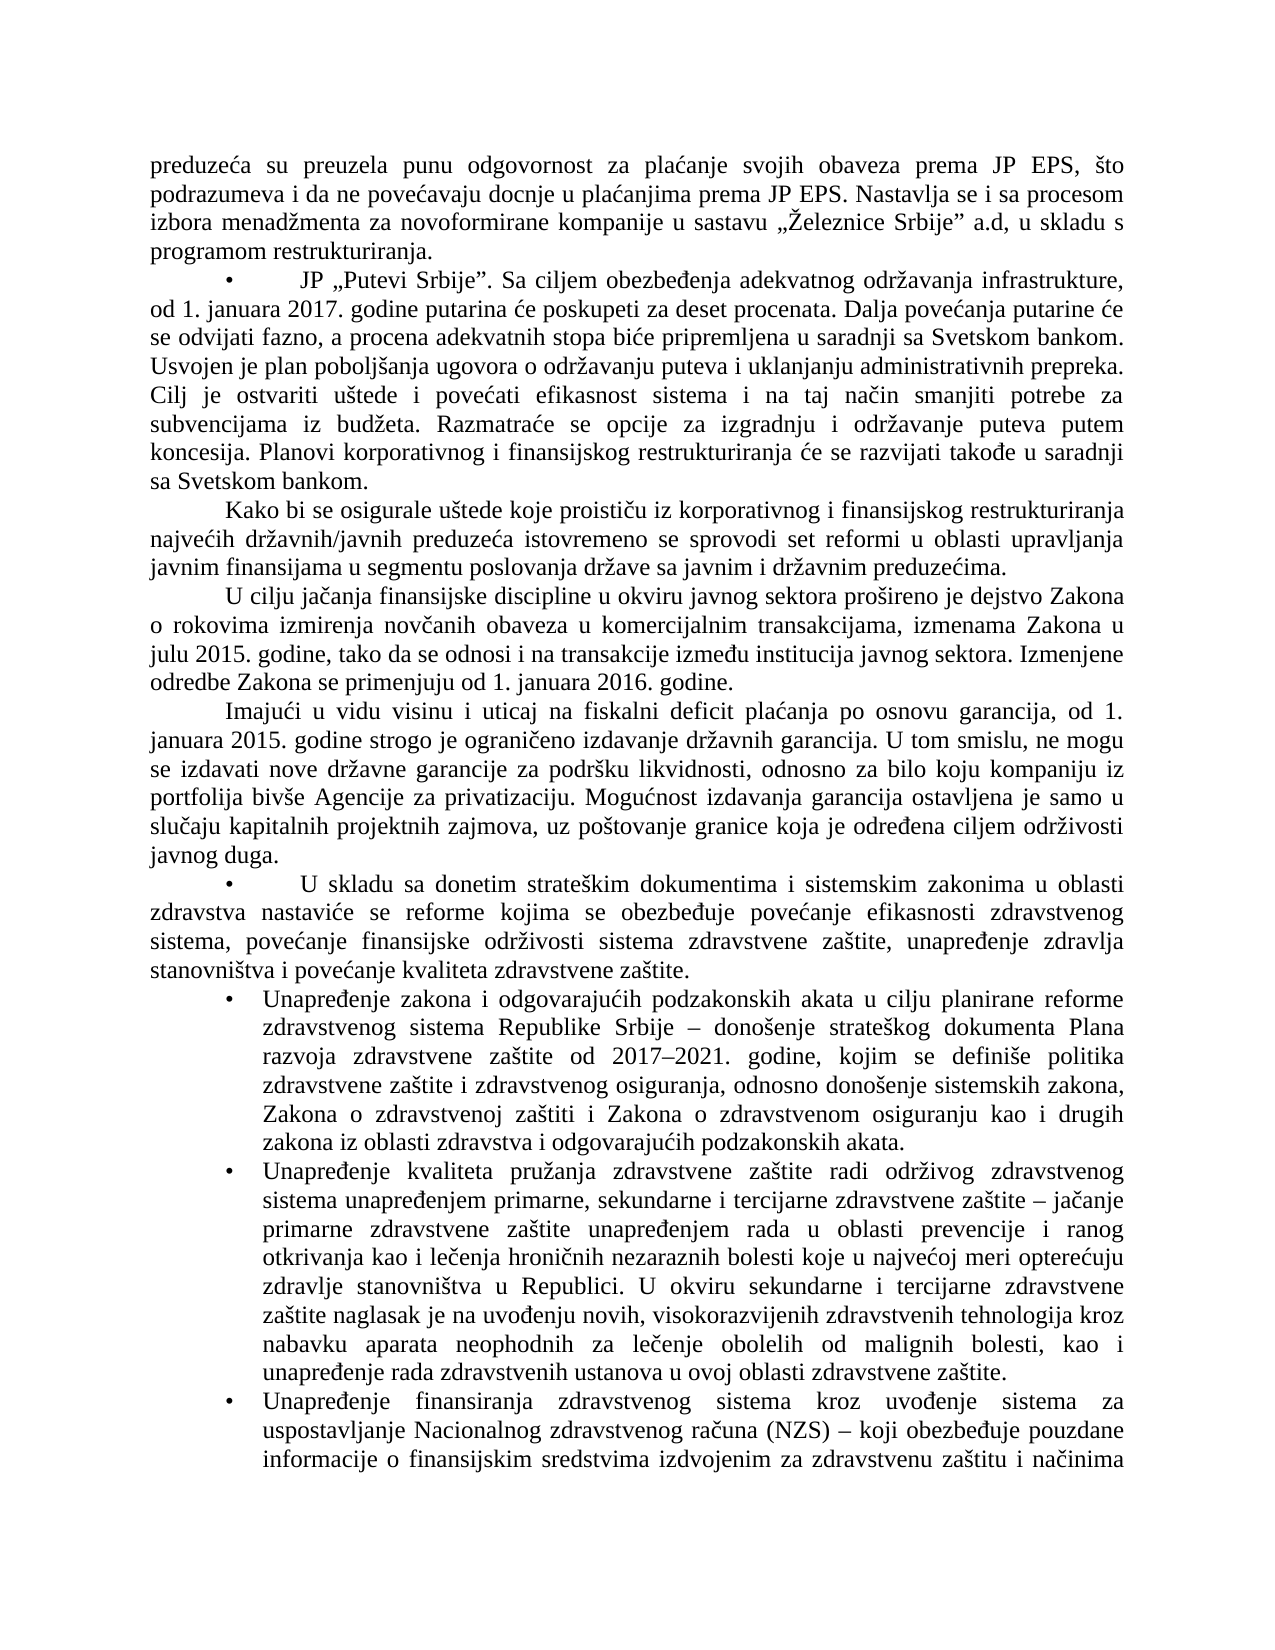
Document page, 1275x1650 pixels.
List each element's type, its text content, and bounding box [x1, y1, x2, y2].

list U skladu sa donetim strateškim dokumentima i sistemskim zakonima u oblasti zdravstva nastaviće se reforme kojima se obezbeđuje povećanje efikasnosti zdravstvenog sistema, povećanje finansijske održivosti sistema zdravstvene zaštite, unapređenje zdravlja stanovništva i povećanje kvaliteta zdravstvene zaštite. [150, 869, 1125, 984]
text Imajući u vidu visinu i uticaj na fiskalni deficit plaćanja po osnovu garancija, od 1. januara 2015. godine strogo je ograničeno izdavanje državnih garancija. U tom smislu, ne mogu se izdavati nove državne garancije za podršku likvidnosti, odnosno za bilo koju kompaniju iz portfolija bivše Agencije za privatizaciju. Mogućnost izdavanja garancija ostavljena je samo u slučaju kapitalnih projektnih zajmova, uz poštovanje granice koja je određena ciljem održivosti javnog duga. [150, 696, 1125, 869]
list Unapređenje kvaliteta pružanja zdravstvene zaštite radi održivog zdravstvenog sistema unapređenjem primarne, sekundarne i tercijarne zdravstvene zaštite – jačanje primarne zdravstvene zaštite unapređenjem rada u oblasti prevencije i ranog otkrivanja kao i lečenja hroničnih nezaraznih bolesti koje u najvećoj meri opterećuju zdravlje stanovništva u Republici. U okviru sekundarne i tercijarne zdravstvene zaštite naglasak je na uvođenju novih, visokorazvijenih zdravstvenih tehnologija kroz nabavku aparata neophodnih za lečenje obolelih od malignih bolesti, kao i unapređenje rada zdravstvenih ustanova u ovoj oblasti zdravstvene zaštite. [225, 1156, 1125, 1386]
text Kako bi se osigurale uštede koje proističu iz korporativnog i finansijskog restrukturiranja najvećih državnih/javnih preduzeća istovremeno se sprovodi set reformi u oblasti upravljanja javnim finansijama u segmentu poslovanja države sa javnim i državnim preduzećima. [150, 495, 1125, 581]
list Unapređenje zakona i odgovarajućih podzakonskih akata u cilju planirane reforme zdravstvenog sistema Republike Srbije – donošenje strateškog dokumenta Plana razvoja zdravstvene zaštite od 2017–2021. godine, kojim se definiše politika zdravstvene zaštite i zdravstvenog osiguranja, odnosno donošenje sistemskih zakona, Zakona o zdravstvenoj zaštiti i Zakona o zdravstvenom osiguranju kao i drugih zakona iz oblasti zdravstva i odgovarajućih podzakonskih akata. [225, 984, 1125, 1156]
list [150, 150, 1125, 265]
list JP „Putevi Srbije”. Sa ciljem obezbeđenja adekvatnog održavanja infrastrukture, od 1. januara 2017. godine putarina će poskupeti za deset procenata. Dalja povećanja putarine će se odvijati fazno, a procena adekvatnih stopa biće pripremljena u saradnji sa Svetskom bankom. Usvojen je plan poboljšanja ugovora o održavanju puteva i uklanjanju administrativnih prepreka. Cilj je ostvariti uštede i povećati efikasnost sistema i na taj način smanjiti potrebe za subvencijama iz budžeta. Razmatraće se opcije za izgradnju i održavanje puteva putem koncesija. Planovi korporativnog i finansijskog restrukturiranja će se razvijati takođe u saradnji sa Svetskom bankom. [150, 265, 1125, 495]
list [225, 1386, 1125, 1472]
text U cilju jačanja finansijske discipline u okviru javnog sektora prošireno je dejstvo Zakona o rokovima izmirenja novčanih obaveza u komercijalnim transakcijama, izmenama Zakona u julu 2015. godine, tako da se odnosi i na transakcije između institucija javnog sektora. Izmenjene odredbe Zakona se primenjuju od 1. januara 2016. godine. [150, 581, 1125, 696]
